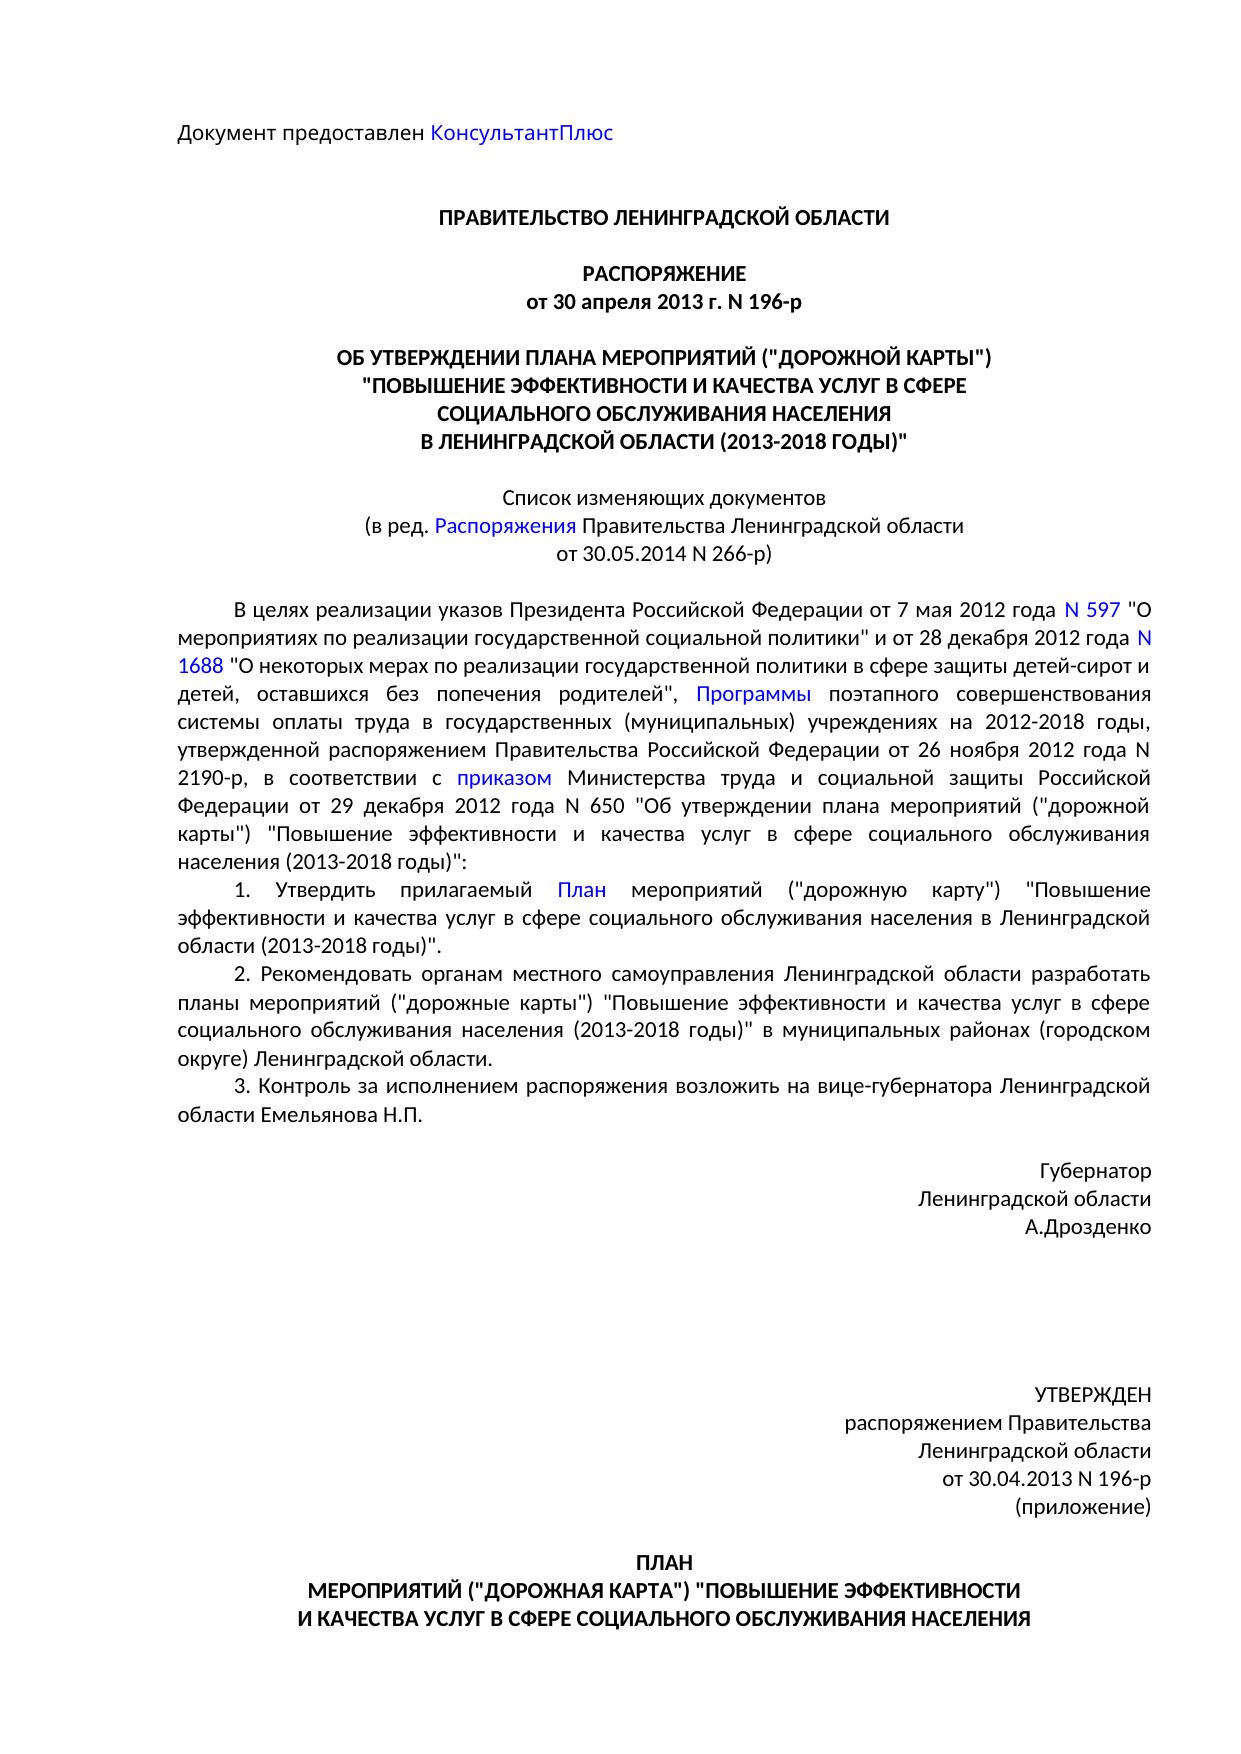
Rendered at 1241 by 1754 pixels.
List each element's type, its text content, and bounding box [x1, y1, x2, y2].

title ПРАВИТЕЛЬСТВО ЛЕНИНГРАДСКОЙ ОБЛАСТИ [177, 203, 1152, 231]
text А.Дрозденко [177, 1212, 1152, 1240]
title СОЦИАЛЬНОГО ОБСЛУЖИВАНИЯ НАСЕЛЕНИЯ [177, 399, 1152, 427]
text Ленинградской области [177, 1184, 1152, 1212]
text от 30.05.2014 N 266-р) [177, 539, 1152, 567]
text 1. Утвердить прилагаемый План мероприятий ("дорожную карту") "Повышение эффективности и качества услуг в сфере социального обслуживания населения в Ленинградской области (2013-2018 годы)". [177, 876, 1152, 959]
text от 30.04.2013 N 196-р [177, 1464, 1152, 1492]
text распоряжением Правительства [177, 1408, 1152, 1436]
title МЕРОПРИЯТИЙ ("ДОРОЖНАЯ КАРТА") "ПОВЫШЕНИЕ ЭФФЕКТИВНОСТИ [177, 1576, 1152, 1604]
text Список изменяющих документов [177, 483, 1152, 511]
text 3. Контроль за исполнением распоряжения возложить на вице-губернатора Ленинградской области Емельянова Н.П. [177, 1072, 1152, 1128]
title "ПОВЫШЕНИЕ ЭФФЕКТИВНОСТИ И КАЧЕСТВА УСЛУГ В СФЕРЕ [177, 371, 1152, 399]
title Документ предоставлен КонсультантПлюс [177, 118, 1152, 175]
text (в ред. Распоряжения Правительства Ленинградской области [177, 511, 1152, 539]
title от 30 апреля 2013 г. N 196-р [177, 287, 1152, 315]
text Губернатор [177, 1156, 1152, 1184]
title ПЛАН [177, 1548, 1152, 1576]
text (приложение) [177, 1492, 1152, 1520]
text В целях реализации указов Президента Российской Федерации от 7 мая 2012 года N 597 "О мероприятиях по реализации государственной социальной политики" и от 28 декабря 2012 года N 1688 "О некоторых мерах по реализации государственной политики в сфере защиты детей-сирот и детей, оставшихся без попечения родителей", Программы поэтапного совершенствования системы оплаты труда в государственных (муниципальных) учреждениях на 2012-2018 годы, утвержденной распоряжением Правительства Российской Федерации от 26 ноября 2012 года N 2190-р, в соответствии с приказом Министерства труда и социальной защиты Российской Федерации от 29 декабря 2012 года N 650 "Об утверждении плана мероприятий ("дорожной карты") "Повышение эффективности и качества услуг в сфере социального обслуживания населения (2013-2018 годы)": [177, 595, 1152, 876]
title РАСПОРЯЖЕНИЕ [177, 259, 1152, 287]
text 2. Рекомендовать органам местного самоуправления Ленинградской области разработать планы мероприятий ("дорожные карты") "Повышение эффективности и качества услуг в сфере социального обслуживания населения (2013-2018 годы)" в муниципальных районах (городском округе) Ленинградской области. [177, 959, 1152, 1072]
title ОБ УТВЕРЖДЕНИИ ПЛАНА МЕРОПРИЯТИЙ ("ДОРОЖНОЙ КАРТЫ") [177, 343, 1152, 371]
title И КАЧЕСТВА УСЛУГ В СФЕРЕ СОЦИАЛЬНОГО ОБСЛУЖИВАНИЯ НАСЕЛЕНИЯ [177, 1604, 1152, 1632]
text УТВЕРЖДЕН [177, 1380, 1152, 1408]
title В ЛЕНИНГРАДСКОЙ ОБЛАСТИ (2013-2018 ГОДЫ)" [177, 427, 1152, 455]
text Ленинградской области [177, 1436, 1152, 1464]
